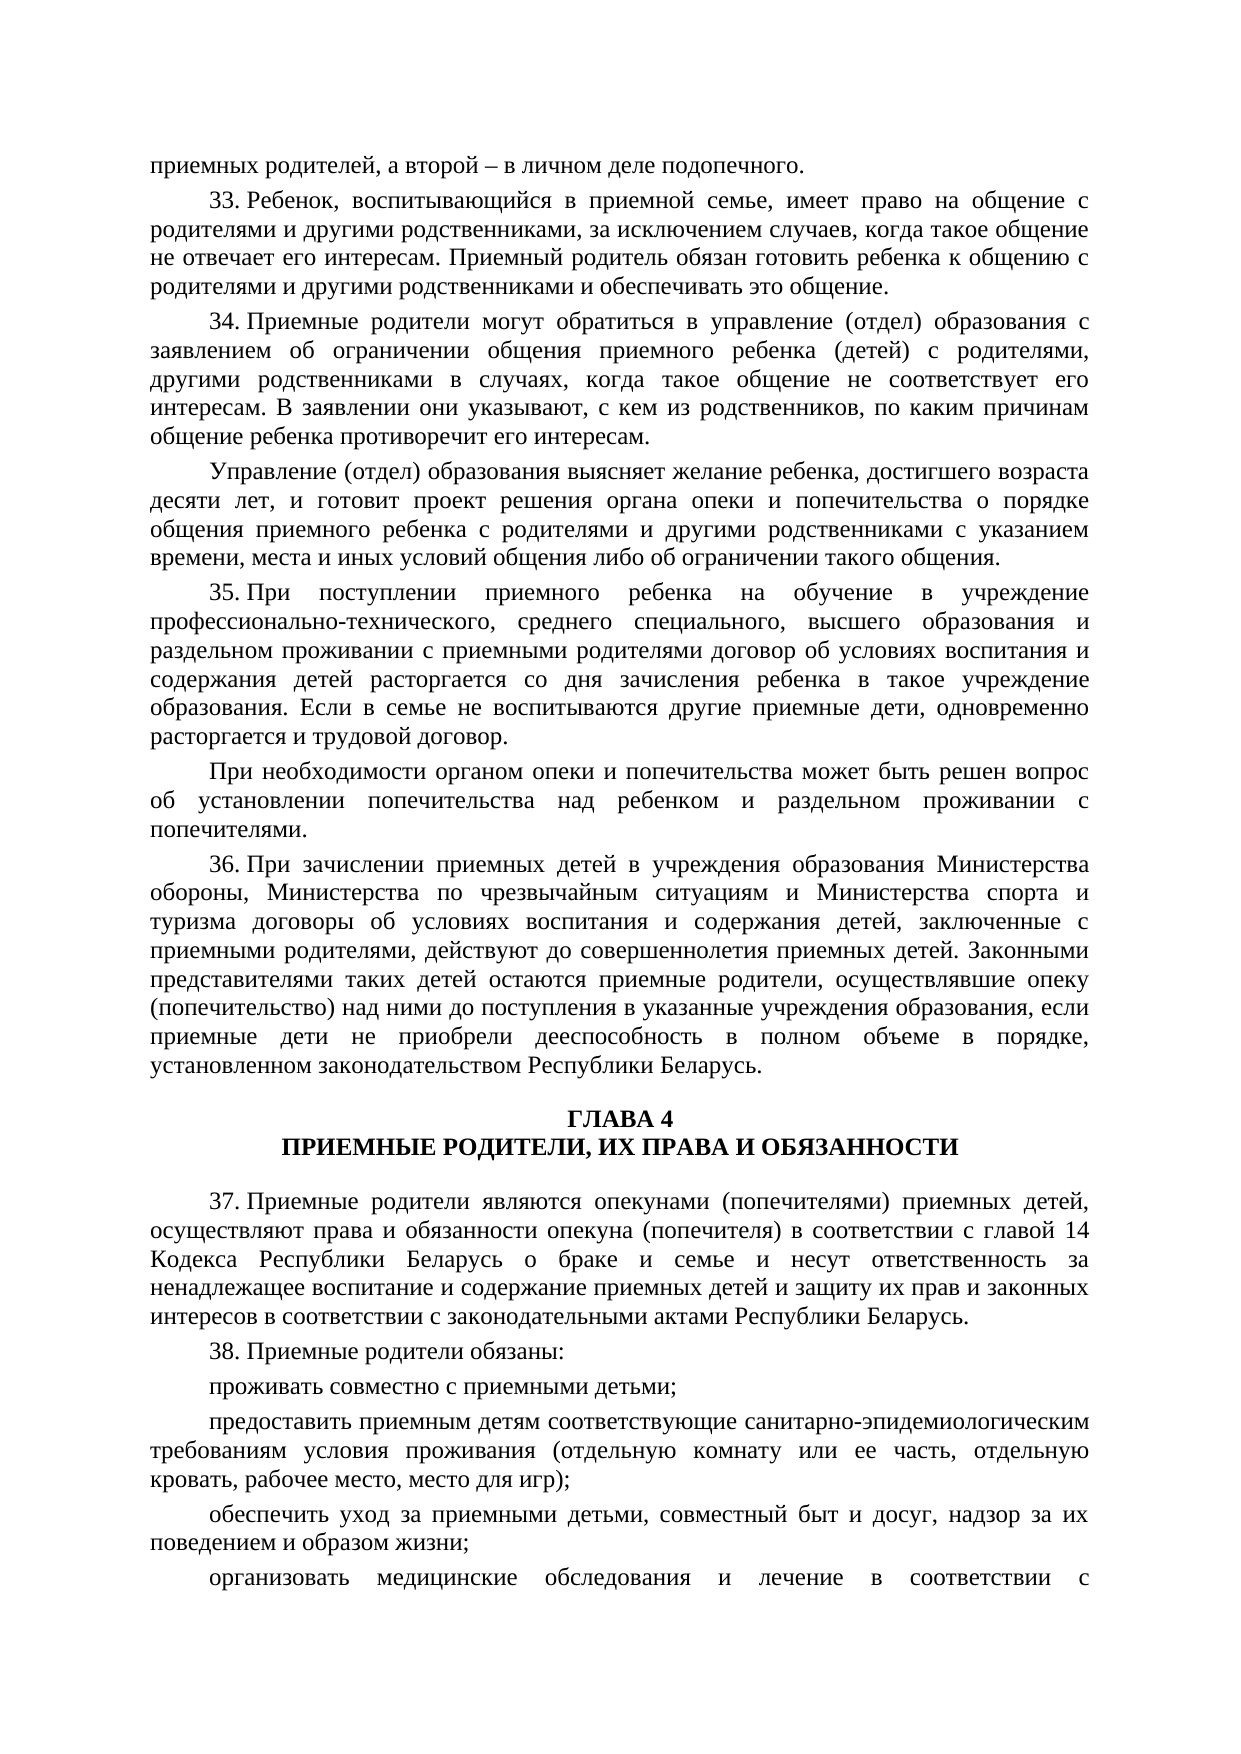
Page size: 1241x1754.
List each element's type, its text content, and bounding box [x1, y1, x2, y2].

text 36. При зачислении приемных детей в учреждения образования Министерства обороны, Министерства по чрезвычайным ситуациям и Министерства спорта и туризма договоры об условиях воспитания и содержания детей, заключенные с приемными родителями, действуют до совершеннолетия приемных детей. Законными представителями таких детей остаются приемные родители, осуществлявшие опеку (попечительство) над ними до поступления в указанные учреждения образования, если приемные дети не приобрели дееспособность в полном объеме в порядке, установленном законодательством Республики Беларусь. [150, 849, 1090, 1079]
text Управление (отдел) образования выясняет желание ребенка, достигшего возраста десяти лет, и готовит проект решения органа опеки и попечительства о порядке общения приемного ребенка с родителями и другими родственниками с указанием времени, места и иных условий общения либо об ограничении такого общения. [150, 456, 1090, 571]
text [150, 1562, 1090, 1591]
text ГЛАВА 4ПРИЕМНЫЕ РОДИТЕЛИ, ИХ ПРАВА И ОБЯЗАННОСТИ [150, 1104, 1090, 1161]
text обеспечить уход за приемными детьми, совместный быт и досуг, надзор за их поведением и образом жизни; [150, 1499, 1090, 1556]
text предоставить приемным детям соответствующие санитарно-эпидемиологическим требованиям условия проживания (отдельную комнату или ее часть, отдельную кровать, рабочее место, место для игр); [150, 1406, 1090, 1492]
text 35. При поступлении приемного ребенка на обучение в учреждение профессионально-технического, среднего специального, высшего образования и раздельном проживании с приемными родителями договор об условиях воспитания и содержания детей расторгается со дня зачисления ребенка в такое учреждение образования. Если в семье не воспитываются другие приемные дети, одновременно расторгается и трудовой договор. [150, 577, 1090, 750]
text При необходимости органом опеки и попечительства может быть решен вопрос об установлении попечительства над ребенком и раздельном проживании с попечителями. [150, 756, 1090, 842]
text 33. Ребенок, воспитывающийся в приемной семье, имеет право на общение с родителями и другими родственниками, за исключением случаев, когда такое общение не отвечает его интересам. Приемный родитель обязан готовить ребенка к общению с родителями и другими родственниками и обеспечивать это общение. [150, 185, 1090, 300]
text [150, 150, 1090, 179]
text проживать совместно с приемными детьми; [150, 1371, 1090, 1400]
text 37. Приемные родители являются опекунами (попечителями) приемных детей, осуществляют права и обязанности опекуна (попечителя) в соответствии с главой 14 Кодекса Республики Беларусь о браке и семье и несут ответственность за ненадлежащее воспитание и содержание приемных детей и защиту их прав и законных интересов в соответствии с законодательными актами Республики Беларусь. [150, 1186, 1090, 1330]
text 38. Приемные родители обязаны: [150, 1336, 1090, 1365]
text 34. Приемные родители могут обратиться в управление (отдел) образования с заявлением об ограничении общения приемного ребенка (детей) с родителями, другими родственниками в случаях, когда такое общение не соответствует его интересам. В заявлении они указывают, с кем из родственников, по каким причинам общение ребенка противоречит его интересам. [150, 306, 1090, 450]
